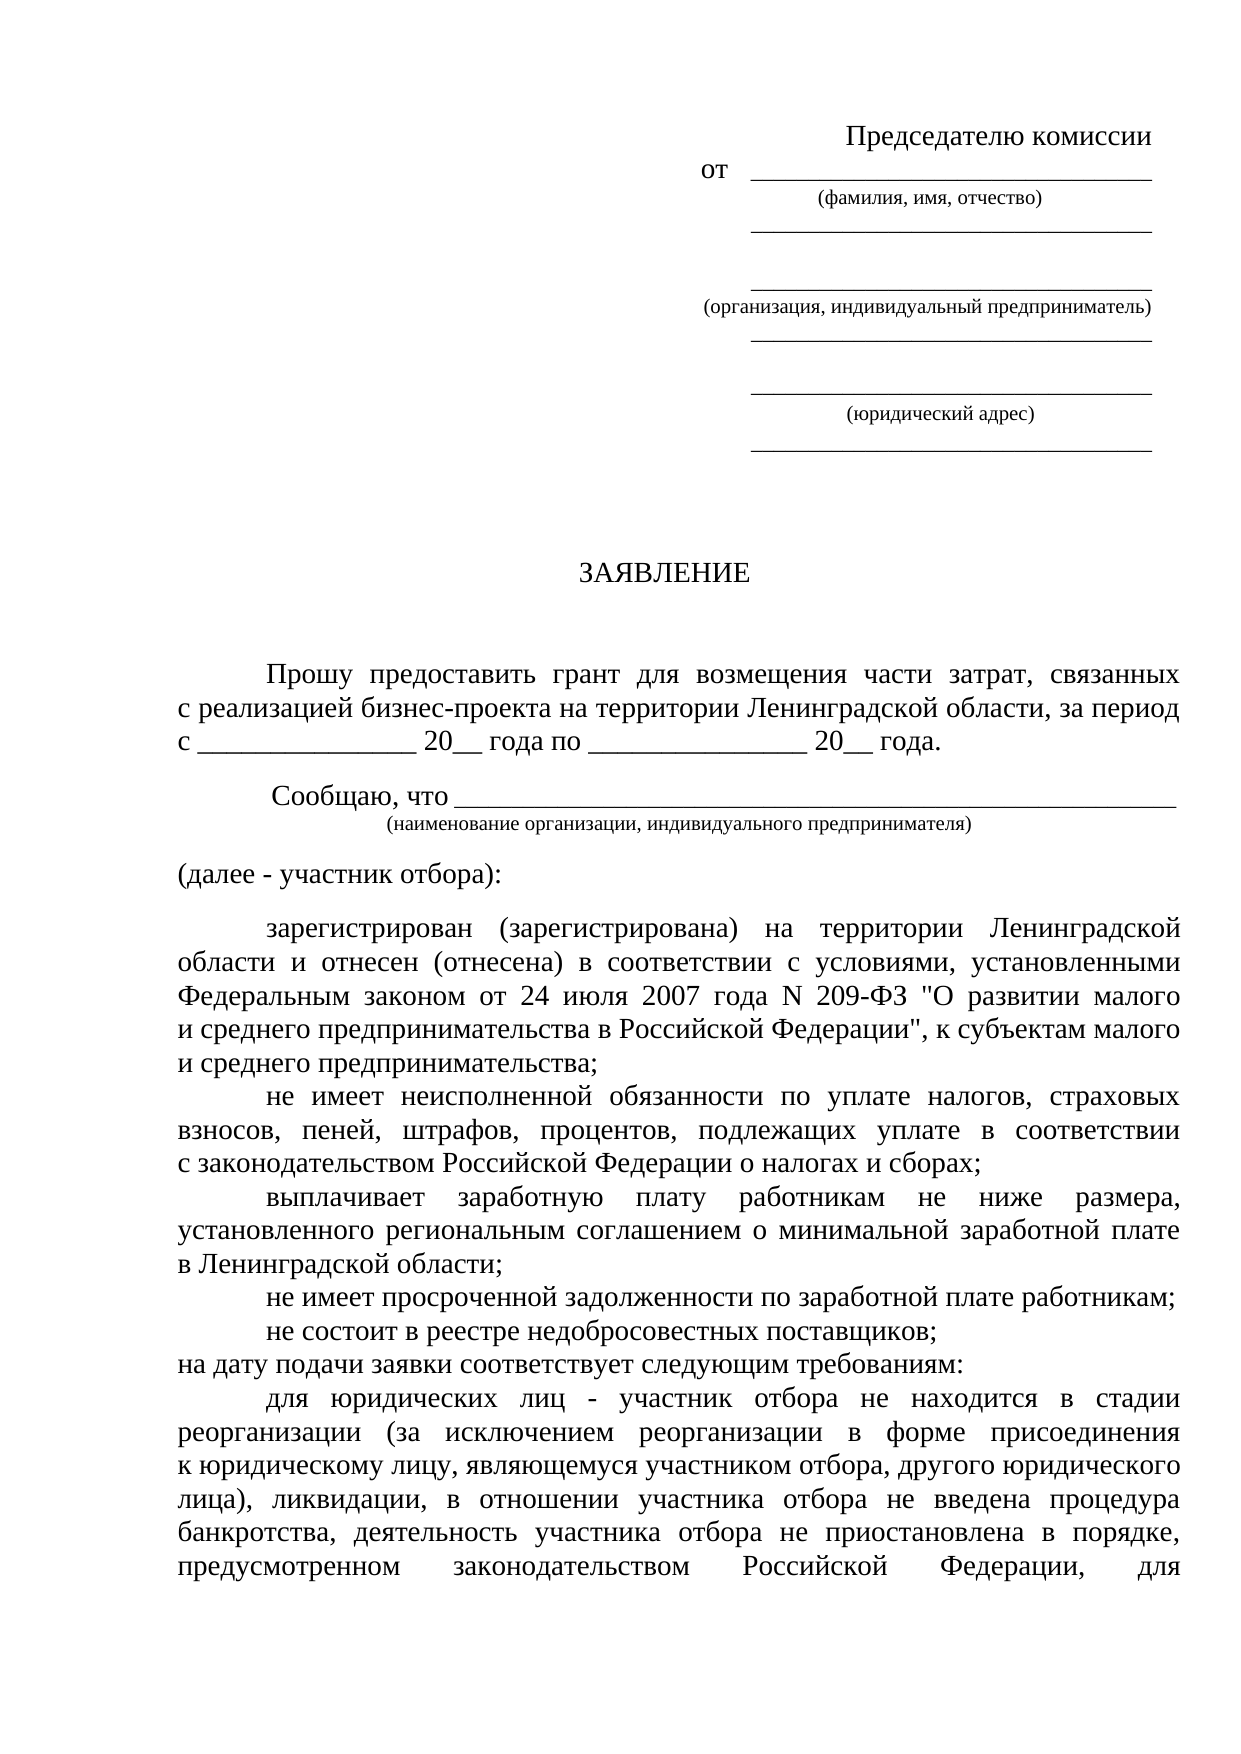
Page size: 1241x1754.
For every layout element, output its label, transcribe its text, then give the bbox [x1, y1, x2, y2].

text выплачивает заработную плату работникам не ниже размера, установленного региональным соглашением о минимальной заработной плате в Ленинградской области; [177, 1179, 1181, 1279]
text ___________________________________ [177, 267, 1152, 294]
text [177, 1380, 1181, 1581]
text Председателю комиссии [177, 118, 1152, 152]
text не состоит в реестре недобросовестных поставщиков; [177, 1313, 1181, 1347]
text (юридический адрес) [177, 401, 1152, 425]
text не имеет неисполненной обязанности по уплате налогов, страховых взносов, пеней, штрафов, процентов, подлежащих уплате в соответствии с законодательством Российской Федерации о налогах и сборах; [177, 1078, 1181, 1179]
text (далее - участник отбора): [177, 856, 1181, 890]
text ___________________________________ [177, 209, 1152, 236]
text Прошу предоставить грант для возмещения части затрат, связанных с реализацией бизнес-проекта на территории Ленинградской области, за период с _______________ 20__ года по _______________ 20__ года. [177, 656, 1181, 757]
text на дату подачи заявки соответствует следующим требованиям: [177, 1347, 1181, 1380]
text (фамилия, имя, отчество) [177, 185, 1152, 209]
text ___________________________________ [177, 371, 1152, 397]
text ___________________________________ [177, 318, 1152, 344]
text ___________________________________ [177, 428, 1152, 455]
text ЗАЯВЛЕНИЕ [177, 555, 1152, 588]
text (организация, индивидуальный предприниматель) [177, 294, 1152, 318]
text зарегистрирован (зарегистрирована) на территории Ленинградской области и отнесен (отнесена) в соответствии с условиями, установленными Федеральным законом от 24 июля 2007 года N 209-ФЗ "О развитии малого и среднего предпринимательства в Российской Федерации", к субъектам малого и среднего предпринимательства; [177, 911, 1181, 1078]
text не имеет просроченной задолженности по заработной плате работникам; [177, 1279, 1181, 1313]
text от ___________________________________ [177, 152, 1152, 185]
text Сообщаю, что _______________________________________________________________ (наименование организации, индивидуального предпринимателя) [177, 778, 1181, 835]
